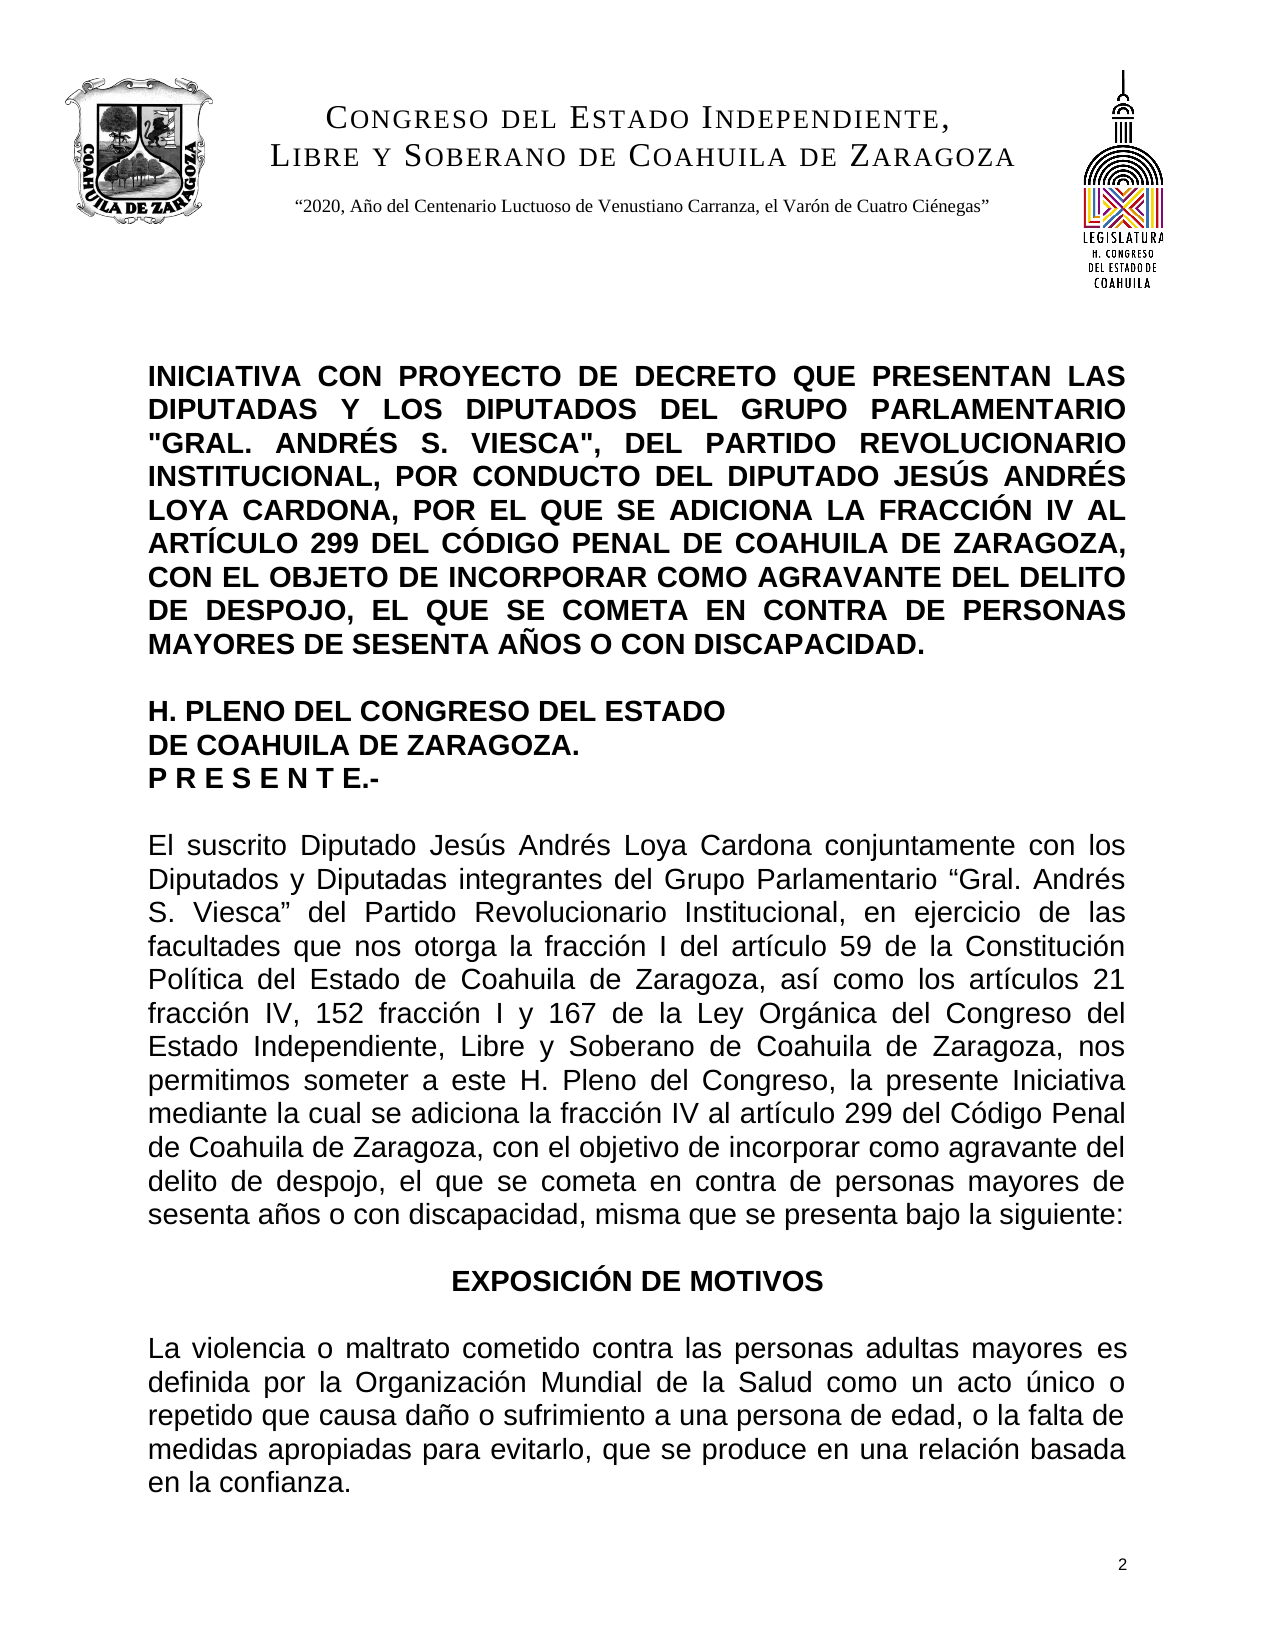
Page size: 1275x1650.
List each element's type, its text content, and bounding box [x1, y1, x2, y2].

text EXPOSICIÓN DE MOTIVOS [148, 1264, 1127, 1298]
text H. PLENO DEL CONGRESO DEL ESTADO [148, 694, 1127, 727]
text P R E S E N T E.- [148, 761, 1127, 794]
picture [1083, 70, 1164, 288]
text El suscrito Diputado Jesús Andrés Loya Cardona conjuntamente con los Diputados y Diputadas integrantes del Grupo Parlamentario “Gral. Andrés S. Viesca” del Partido Revolucionario Institucional, en ejercicio de las facultades que nos otorga la fracción I del artículo 59 de la Constitución Política del Estado de Coahuila de Zaragoza, así como los artículos 21 fracción IV, 152 fracción I y 167 de la Ley Orgánica del Congreso del Estado Independiente, Libre y Soberano de Coahuila de Zaragoza, nos permitimos someter a este H. Pleno del Congreso, la presente Iniciativa mediante la cual se adiciona la fracción IV al artículo 299 del Código Penal de Coahuila de Zaragoza, con el objetivo de incorporar como agravante del delito de despojo, el que se cometa en contra de personas mayores de sesenta años o con discapacidad, misma que se presenta bajo la siguiente: [148, 828, 1127, 1231]
picture [64, 78, 213, 224]
text DE COAHUILA DE ZARAGOZA. [148, 727, 1127, 761]
text La violencia o maltrato cometido contra las personas adultas mayores es definida por la Organización Mundial de la Salud como un acto único o repetido que causa daño o sufrimiento a una persona de edad, o la falta de medidas apropiadas para evitarlo, que se produce en una relación basada en la confianza. [148, 1331, 1127, 1499]
text INICIATIVA CON PROYECTO DE DECRETO QUE PRESENTAN LAS DIPUTADAS Y LOS DIPUTADOS DEL GRUPO PARLAMENTARIO "GRAL. ANDRÉS S. VIESCA", DEL PARTIDO REVOLUCIONARIO INSTITUCIONAL, POR CONDUCTO DEL DIPUTADO JESÚS ANDRÉS LOYA CARDONA, POR EL QUE SE ADICIONA LA FRACCIÓN IV AL ARTÍCULO 299 DEL CÓDIGO PENAL DE COAHUILA DE ZARAGOZA, CON EL OBJETO DE INCORPORAR COMO AGRAVANTE DEL DELITO DE DESPOJO, EL QUE SE COMETA EN CONTRA DE PERSONAS MAYORES DE SESENTA AÑOS O CON DISCAPACIDAD. [148, 358, 1127, 660]
